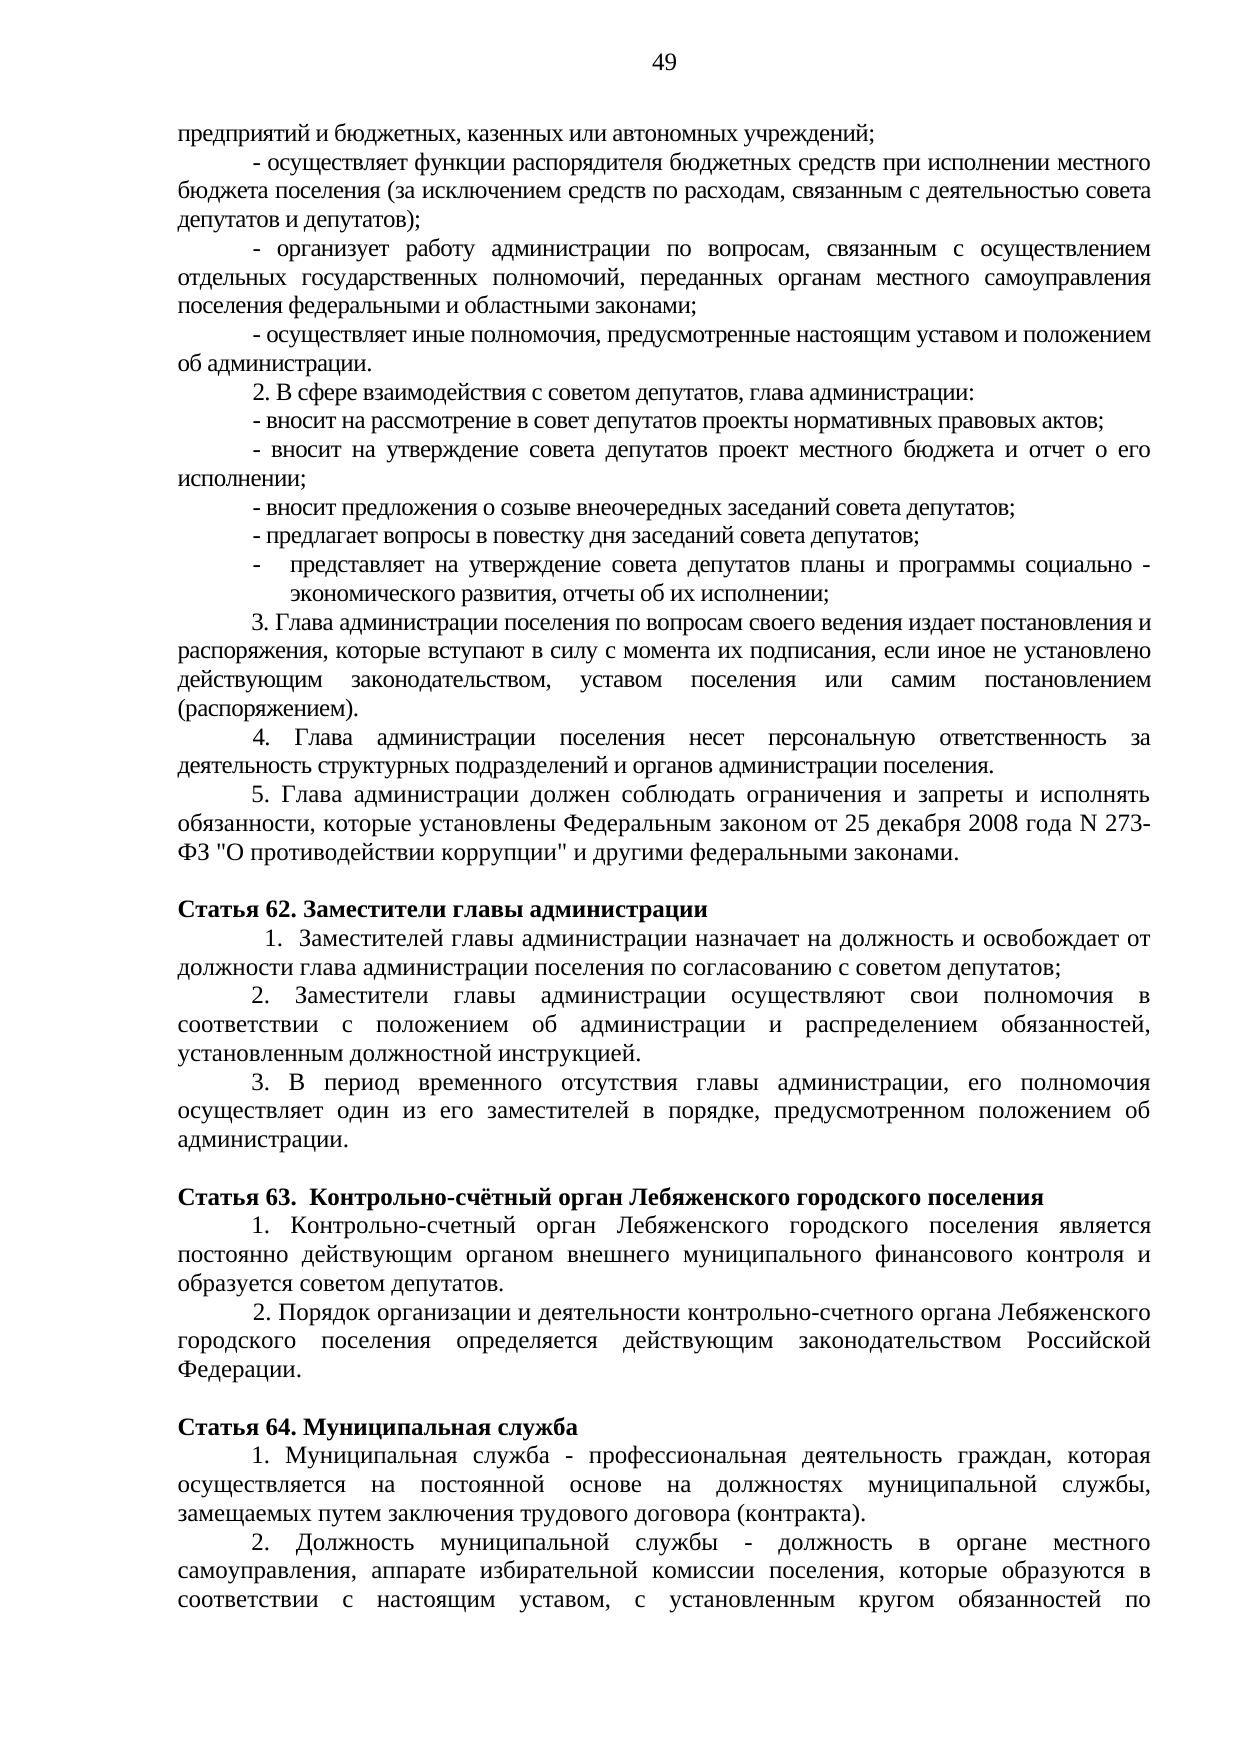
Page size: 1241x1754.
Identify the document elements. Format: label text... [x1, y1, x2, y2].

text 1. Муниципальная служба - профессиональная деятельность граждан, которая осуществляется на постоянной основе на должностях муниципальной службы, замещаемых путем заключения трудового договора (контракта). [177, 1441, 1152, 1527]
text - предлагает вопросы в повестку дня заседаний совета депутатов; [177, 521, 1152, 549]
text - вносит на рассмотрение в совет депутатов проекты нормативных правовых актов; [177, 406, 1152, 434]
text 1. Заместителей главы администрации назначает на должность и освобождает от должности глава администрации поселения по согласованию с советом депутатов; [177, 923, 1152, 981]
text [177, 1527, 1152, 1613]
text - осуществляет иные полномочия, предусмотренные настоящим уставом и положением об администрации. [177, 319, 1152, 377]
text - вносит предложения о созыве внеочередных заседаний совета депутатов; [177, 492, 1152, 521]
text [177, 118, 1152, 147]
list представляет на утверждение совета депутатов планы и программы социально - экономического развития, отчеты об их исполнении; [252, 549, 1152, 607]
text 2. В сфере взаимодействия с советом депутатов, глава администрации: [177, 377, 1152, 406]
text 4. Глава администрации поселения несет персональную ответственность за деятельность структурных подразделений и органов администрации поселения. [177, 722, 1152, 779]
text Статья 64. Муниципальная служба [177, 1412, 1152, 1441]
text 3. Глава администрации поселения по вопросам своего ведения издает постановления и распоряжения, которые вступают в силу с момента их подписания, если иное не установлено действующим законодательством, уставом поселения или самим постановлением (распоряжением). [177, 607, 1152, 722]
text - организует работу администрации по вопросам, связанным с осуществлением отдельных государственных полномочий, переданных органам местного самоуправления поселения федеральными и областными законами; [177, 233, 1152, 319]
text - вносит на утверждение совета депутатов проект местного бюджета и отчет о его исполнении; [177, 434, 1152, 492]
text - осуществляет функции распорядителя бюджетных средств при исполнении местного бюджета поселения (за исключением средств по расходам, связанным с деятельностью совета депутатов и депутатов); [177, 147, 1152, 233]
text 2. Порядок организации и деятельности контрольно-счетного органа Лебяженского городского поселения определяется действующим законодательством Российской Федерации. [177, 1297, 1152, 1383]
text 5. Глава администрации должен соблюдать ограничения и запреты и исполнять обязанности, которые установлены Федеральным законом от 25 декабря 2008 года N 273-ФЗ "О противодействии коррупции" и другими федеральными законами. [177, 779, 1152, 866]
text Статья 63. Контрольно-счётный орган Лебяженского городского поселения [177, 1182, 1152, 1211]
text Статья 62. Заместители главы администрации [177, 894, 1152, 923]
text 3. В период временного отсутствия главы администрации, его полномочия осуществляет один из его заместителей в порядке, предусмотренном положением об администрации. [177, 1067, 1152, 1153]
text 2. Заместители главы администрации осуществляют свои полномочия в соответствии с положением об администрации и распределением обязанностей, установленным должностной инструкцией. [177, 981, 1152, 1067]
text 1. Контрольно-счетный орган Лебяженского городского поселения является постоянно действующим органом внешнего муниципального финансового контроля и образуется советом депутатов. [177, 1211, 1152, 1297]
